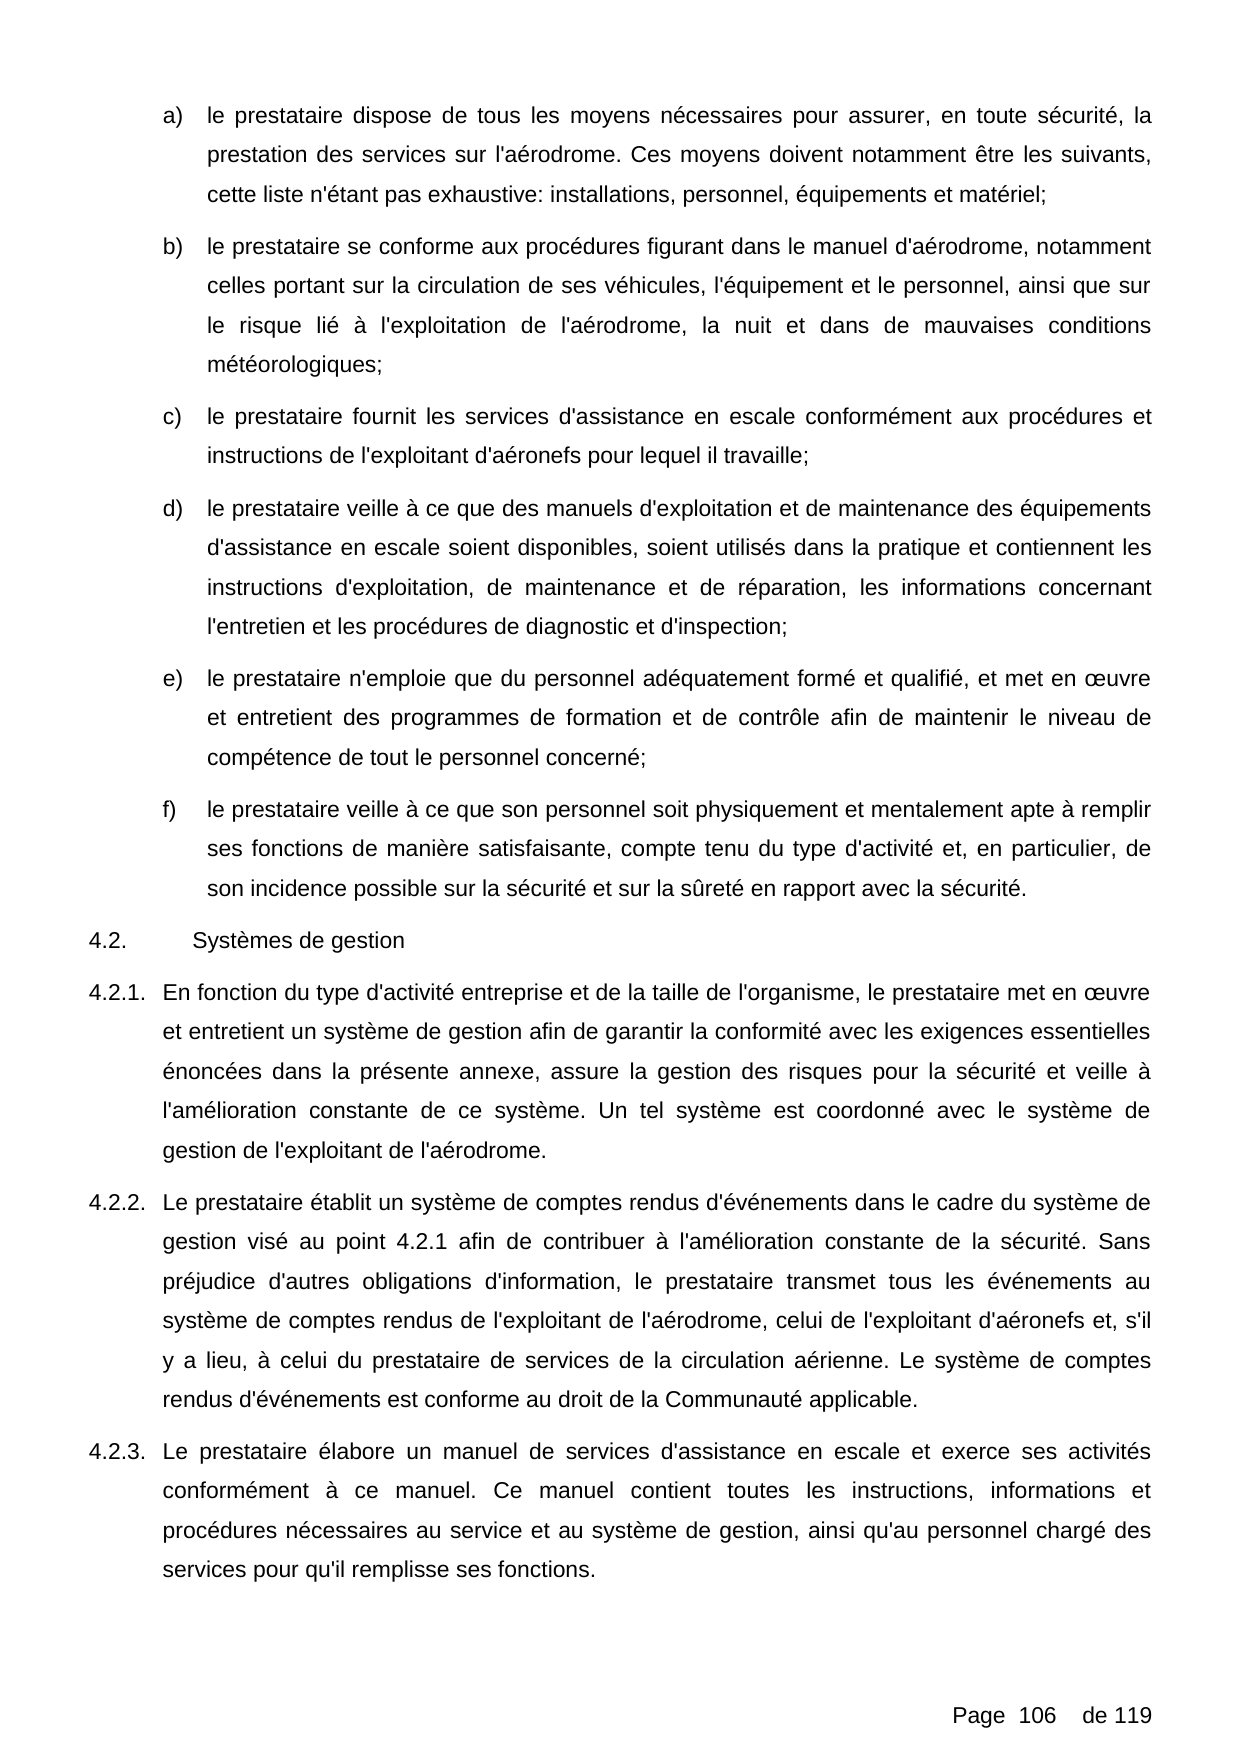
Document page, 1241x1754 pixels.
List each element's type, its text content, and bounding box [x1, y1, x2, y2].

list Le prestataire élabore un manuel de services d'assistance en escale et exerce ses activités conformément à ce manuel. Ce manuel contient toutes les instructions, informations et procédures nécessaires au service et au système de gestion, ainsi qu'au personnel chargé des services pour qu'il remplisse ses fonctions. [89, 1438, 1152, 1583]
list le prestataire n'emploie que du personnel adéquatement formé et qualifié, et met en œuvre et entretient des programmes de formation et de contrôle afin de maintenir le niveau de compétence de tout le personnel concerné; [163, 665, 1152, 770]
list le prestataire veille à ce que des manuels d'exploitation et de maintenance des équipements d'assistance en escale soient disponibles, soient utilisés dans la pratique et contiennent les instructions d'exploitation, de maintenance et de réparation, les informations concernant l'entretien et les procédures de diagnostic et d'inspection; [163, 494, 1152, 639]
list En fonction du type d'activité entreprise et de la taille de l'organisme, le prestataire met en œuvre et entretient un système de gestion afin de garantir la conformité avec les exigences essentielles énoncées dans la présente annexe, assure la gestion des risques pour la sécurité et veille à l'amélioration constante de ce système. Un tel système est coordonné avec le système de gestion de l'exploitant de l'aérodrome. [89, 979, 1152, 1163]
list le prestataire fournit les services d'assistance en escale conformément aux procédures et instructions de l'exploitant d'aéronefs pour lequel il travaille; [163, 403, 1152, 469]
list le prestataire se conforme aux procédures figurant dans le manuel d'aérodrome, notamment celles portant sur la circulation de ses véhicules, l'équipement et le personnel, ainsi que sur le risque lié à l'exploitation de l'aérodrome, la nuit et dans de mauvaises conditions météorologiques; [163, 233, 1152, 377]
list Systèmes de gestion [89, 927, 1152, 953]
list le prestataire dispose de tous les moyens nécessaires pour assurer, en toute sécurité, la prestation des services sur l'aérodrome. Ces moyens doivent notamment être les suivants, cette liste n'étant pas exhaustive: installations, personnel, équipements et matériel; [163, 102, 1152, 207]
list Le prestataire établit un système de comptes rendus d'événements dans le cadre du système de gestion visé au point 4.2.1 afin de contribuer à l'amélioration constante de la sécurité. Sans préjudice d'autres obligations d'information, le prestataire transmet tous les événements au système de comptes rendus de l'exploitant de l'aérodrome, celui de l'exploitant d'aéronefs et, s'il y a lieu, à celui du prestataire de services de la circulation aérienne. Le système de comptes rendus d'événements est conforme au droit de la Communauté applicable. [89, 1189, 1152, 1412]
list le prestataire veille à ce que son personnel soit physiquement et mentalement apte à remplir ses fonctions de manière satisfaisante, compte tenu du type d'activité et, en particulier, de son incidence possible sur la sécurité et sur la sûreté en rapport avec la sécurité. [162, 796, 1152, 901]
